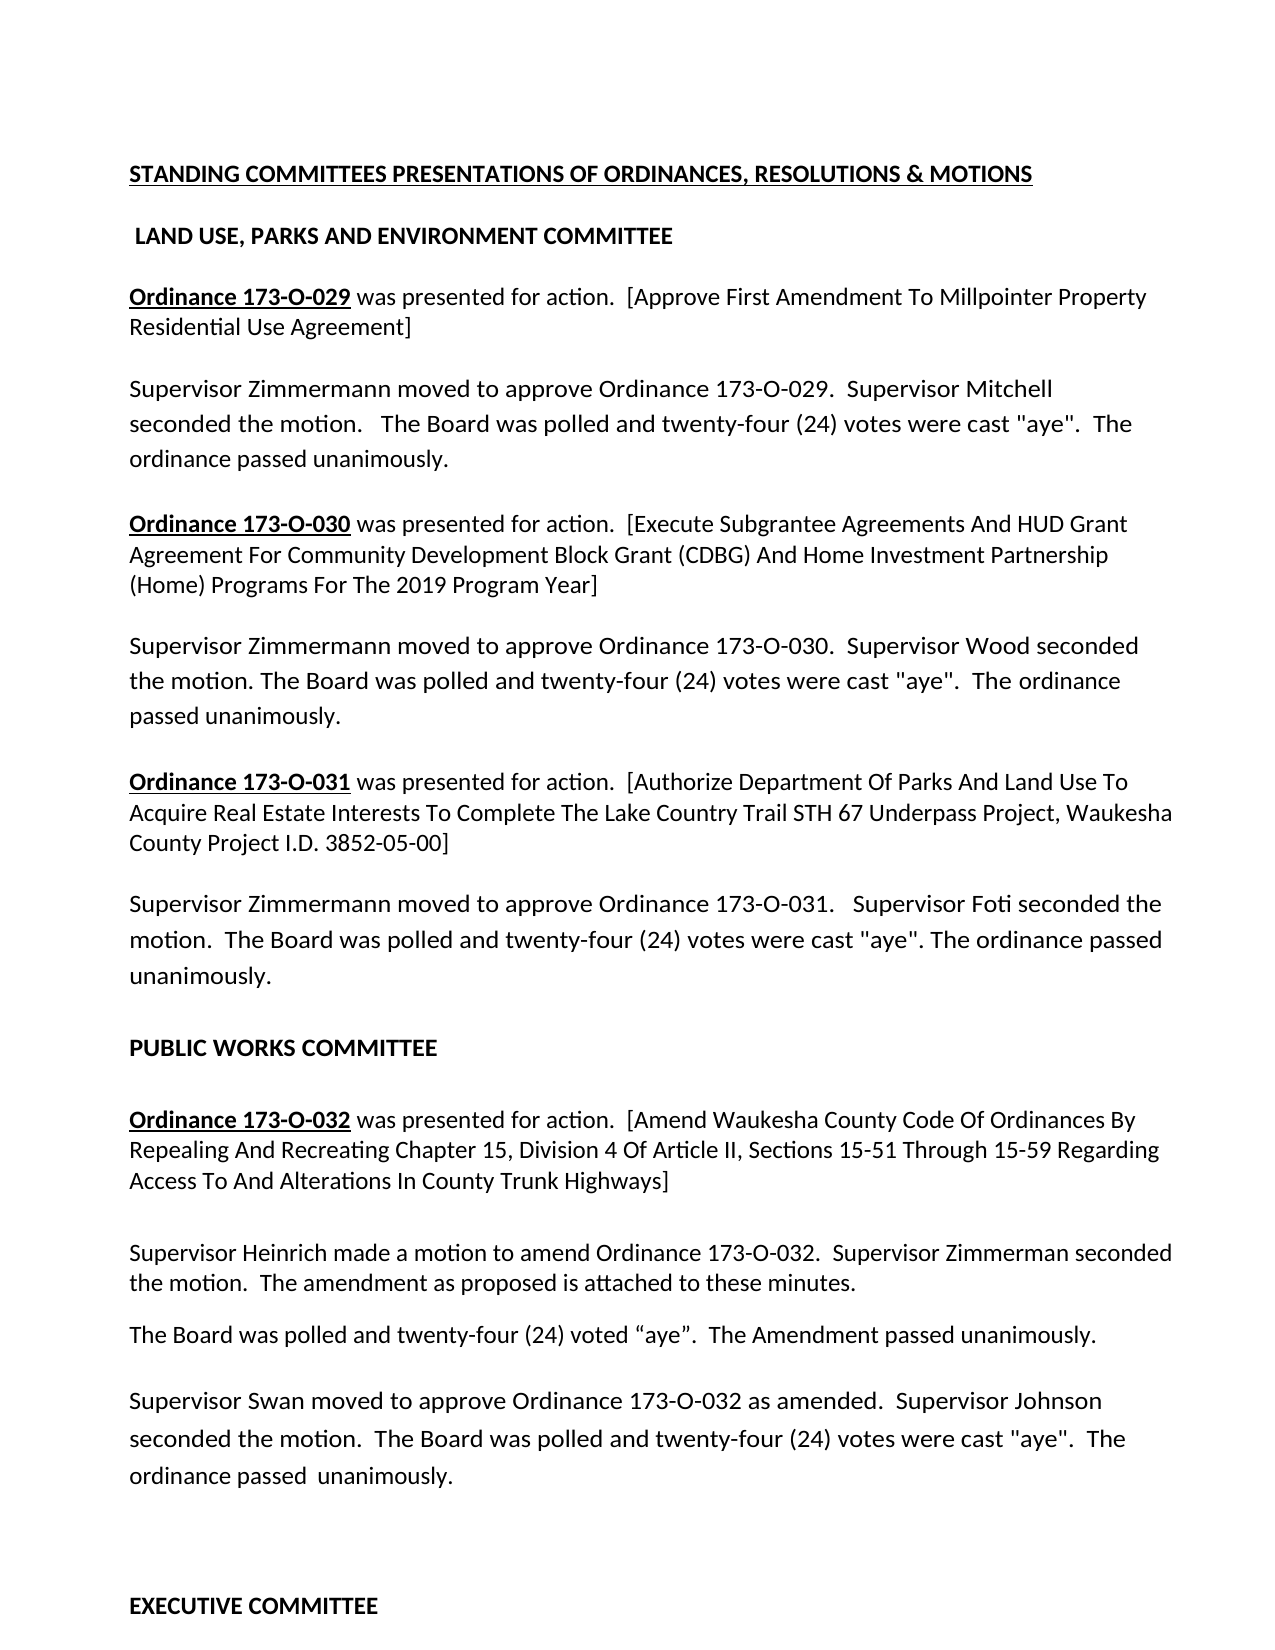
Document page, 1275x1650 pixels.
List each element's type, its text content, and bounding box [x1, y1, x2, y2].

text Supervisor Zimmermann moved to approve Ordinance 173-O-030. Supervisor Wood seconded [129, 630, 1194, 661]
text (Home) Programs For The 2019 Program Year] [129, 569, 1194, 600]
text Supervisor Zimmermann moved to approve Ordinance 173-O-029. Supervisor Mitchell seconded the motion. The Board was polled and twenty-four (24) votes were cast "aye". The ordinance passed unanimously. [129, 373, 1194, 473]
text Supervisor Swan moved to approve Ordinance 173-O-032 as amended. Supervisor Johnson seconded the motion. The Board was polled and twenty-four (24) votes were cast "aye". The ordinance passed unanimously. [129, 1386, 1194, 1491]
subtitle STANDING COMMITTEES PRESENTATIONS OF ORDINANCES, RESOLUTIONS & MOTIONS [129, 159, 1194, 189]
text Ordinance 173-O-031 was presented for action. [Authorize Department Of Parks And Land Use To Acquire Real Estate Interests To Complete The Lake Country Trail STH 67 Underpass Project, Waukesha County Project I.D. 3852-05-00] [129, 767, 1194, 858]
subtitle PUBLIC WORKS COMMITTEE [129, 1032, 1194, 1063]
text Ordinance 173-O-029 was presented for action. [Approve First Amendment To Millpointer Property Residential Use Agreement] [129, 281, 1194, 342]
text EXECUTIVE COMMITTEE [129, 1590, 1194, 1621]
text LAND USE, PARKS AND ENVIRONMENT COMMITTEE [129, 220, 1194, 250]
subtitle Supervisor Heinrich made a motion to amend Ordinance 173-O-032. Supervisor Zimmerman seconded the motion. The amendment as proposed is attached to these minutes. [129, 1237, 1194, 1298]
text the motion. The Board was polled and twenty-four (24) votes were cast "aye". The ordinance passed unanimously. [129, 665, 1194, 731]
text Ordinance 173-O-030 was presented for action. [Execute Subgrantee Agreements And HUD Grant Agreement For Community Development Block Grant (CDBG) And Home Investment Partnership [129, 508, 1194, 569]
subtitle Ordinance 173-O-032 was presented for action. [Amend Waukesha County Code Of Ordinances By Repealing And Recreating Chapter 15, Division 4 Of Article II, Sections 15-51 Through 15-59 Regarding Access To And Alterations In County Trunk Highways] [129, 1104, 1194, 1196]
subtitle The Board was polled and twenty-four (24) voted “aye”. The Amendment passed unanimously. [129, 1319, 1194, 1349]
text Supervisor Zimmermann moved to approve Ordinance 173-O-031. Supervisor Foti seconded the motion. The Board was polled and twenty-four (24) votes were cast "aye". The ordinance passed unanimously. [129, 889, 1194, 990]
